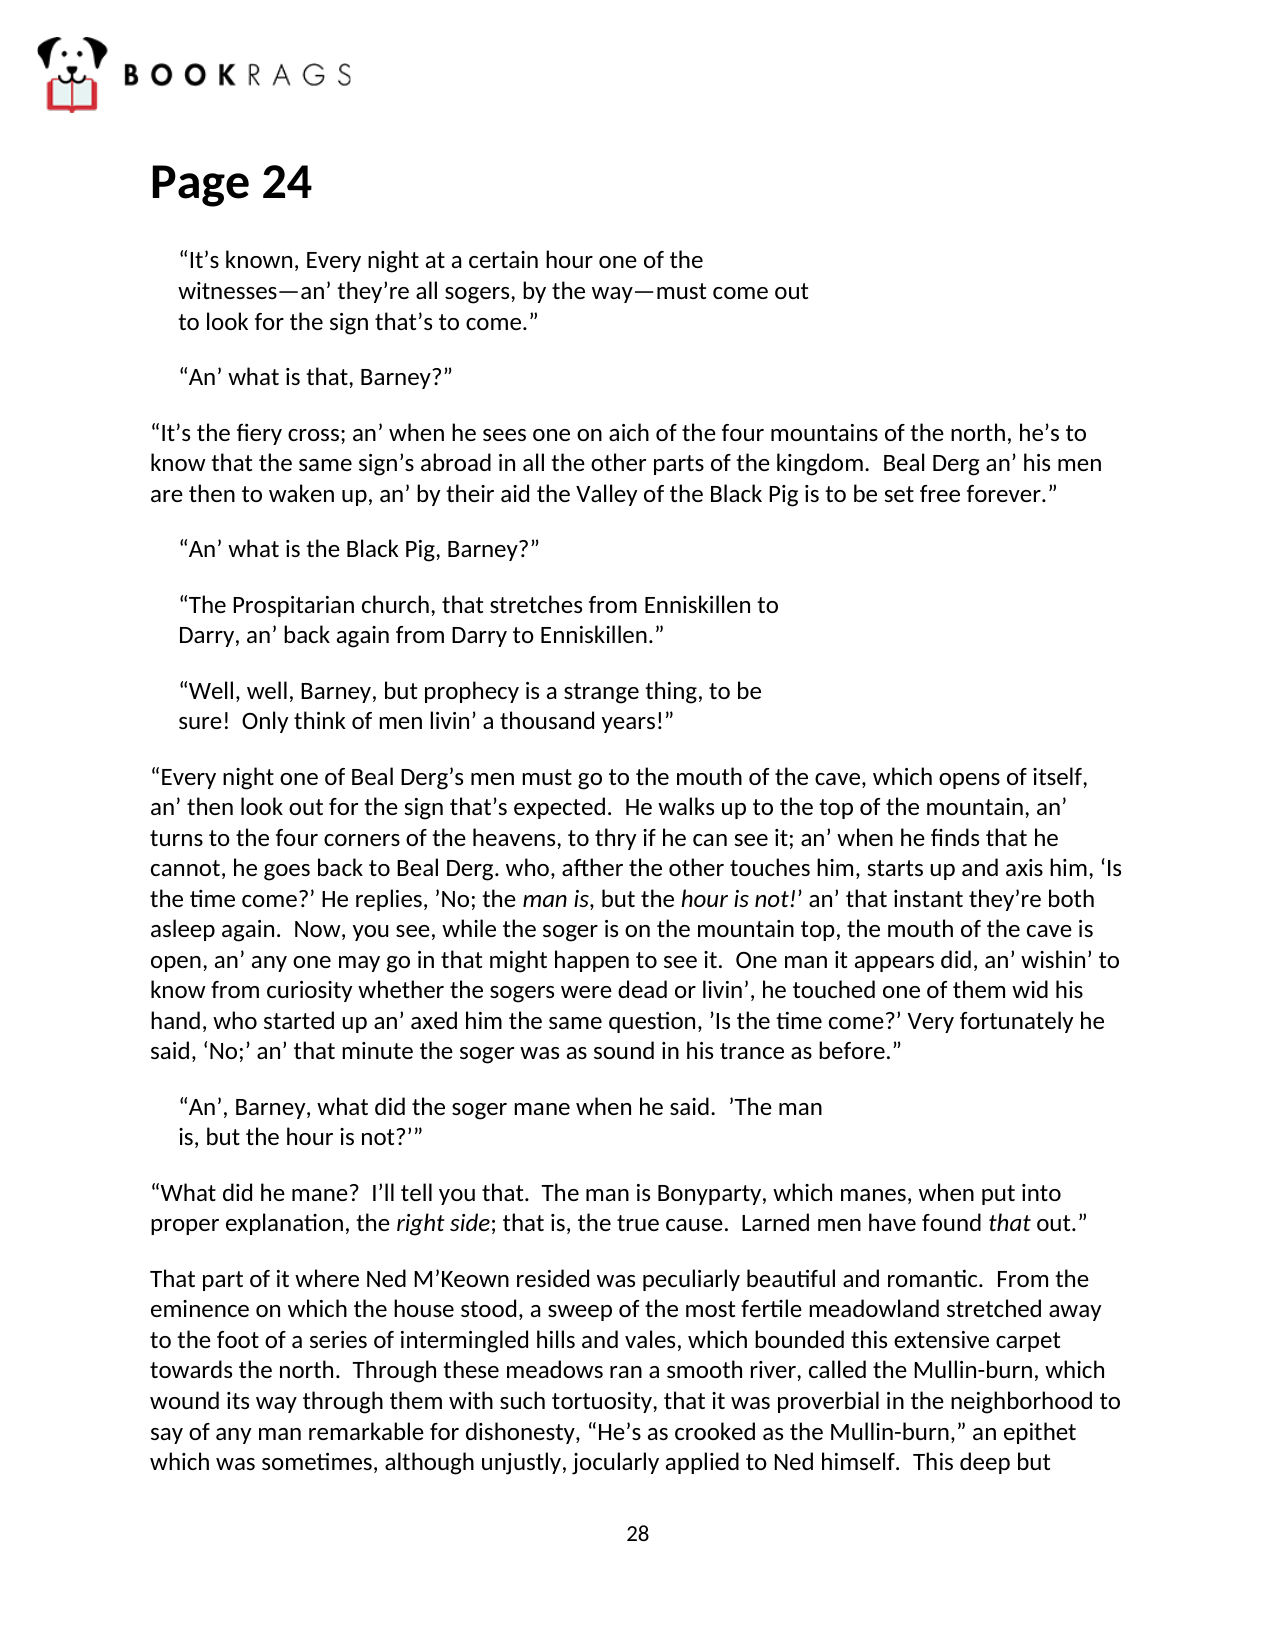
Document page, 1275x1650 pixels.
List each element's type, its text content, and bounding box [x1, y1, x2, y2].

text “What did he mane? I’ll tell you that. The man is Bonyparty, which manes, when put into proper explanation, the right side; that is, the true cause. Larned men have found that out.” [150, 1177, 1125, 1238]
text Page 24 [150, 150, 1125, 211]
text “It’s the fiery cross; an’ when he sees one on aich of the four mountains of the north, he’s to know that the same sign’s abroad in all the other parts of the kingdom. Beal Derg an’ his men are then to waken up, an’ by their aid the Valley of the Black Pig is to be set free forever.” [150, 417, 1125, 508]
text “The Prospitarian church, that stretches from Enniskillen to Darry, an’ back again from Darry to Enniskillen.” [150, 589, 1125, 650]
text “An’ what is the Black Pig, Barney?” [150, 533, 1125, 564]
text “It’s known, Every night at a certain hour one of the witnesses—­an’ they’re all sogers, by the way—­must come out to look for the sign that’s to come.” [150, 244, 1125, 336]
text “Well, well, Barney, but prophecy is a strange thing, to be sure! Only think of men livin’ a thousand years!” [150, 675, 1125, 736]
text “An’, Barney, what did the soger mane when he said. ’The man is, but the hour is not?’” [150, 1091, 1125, 1152]
picture [37, 37, 351, 113]
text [150, 1263, 1125, 1477]
text “An’ what is that, Barney?” [150, 361, 1125, 392]
text “Every night one of Beal Derg’s men must go to the mouth of the cave, which opens of itself, an’ then look out for the sign that’s expected. He walks up to the top of the mountain, an’ turns to the four corners of the heavens, to thry if he can see it; an’ when he finds that he cannot, he goes back to Beal Derg. who, afther the other touches him, starts up and axis him, ‘Is the time come?’ He replies, ’No; the man is, but the hour is not!’ an’ that instant they’re both asleep again. Now, you see, while the soger is on the mountain top, the mouth of the cave is open, an’ any one may go in that might happen to see it. One man it appears did, an’ wishin’ to know from curiosity whether the sogers were dead or livin’, he touched one of them wid his hand, who started up an’ axed him the same question, ’Is the time come?’ Very fortunately he said, ‘No;’ an’ that minute the soger was as sound in his trance as before.” [150, 761, 1125, 1066]
